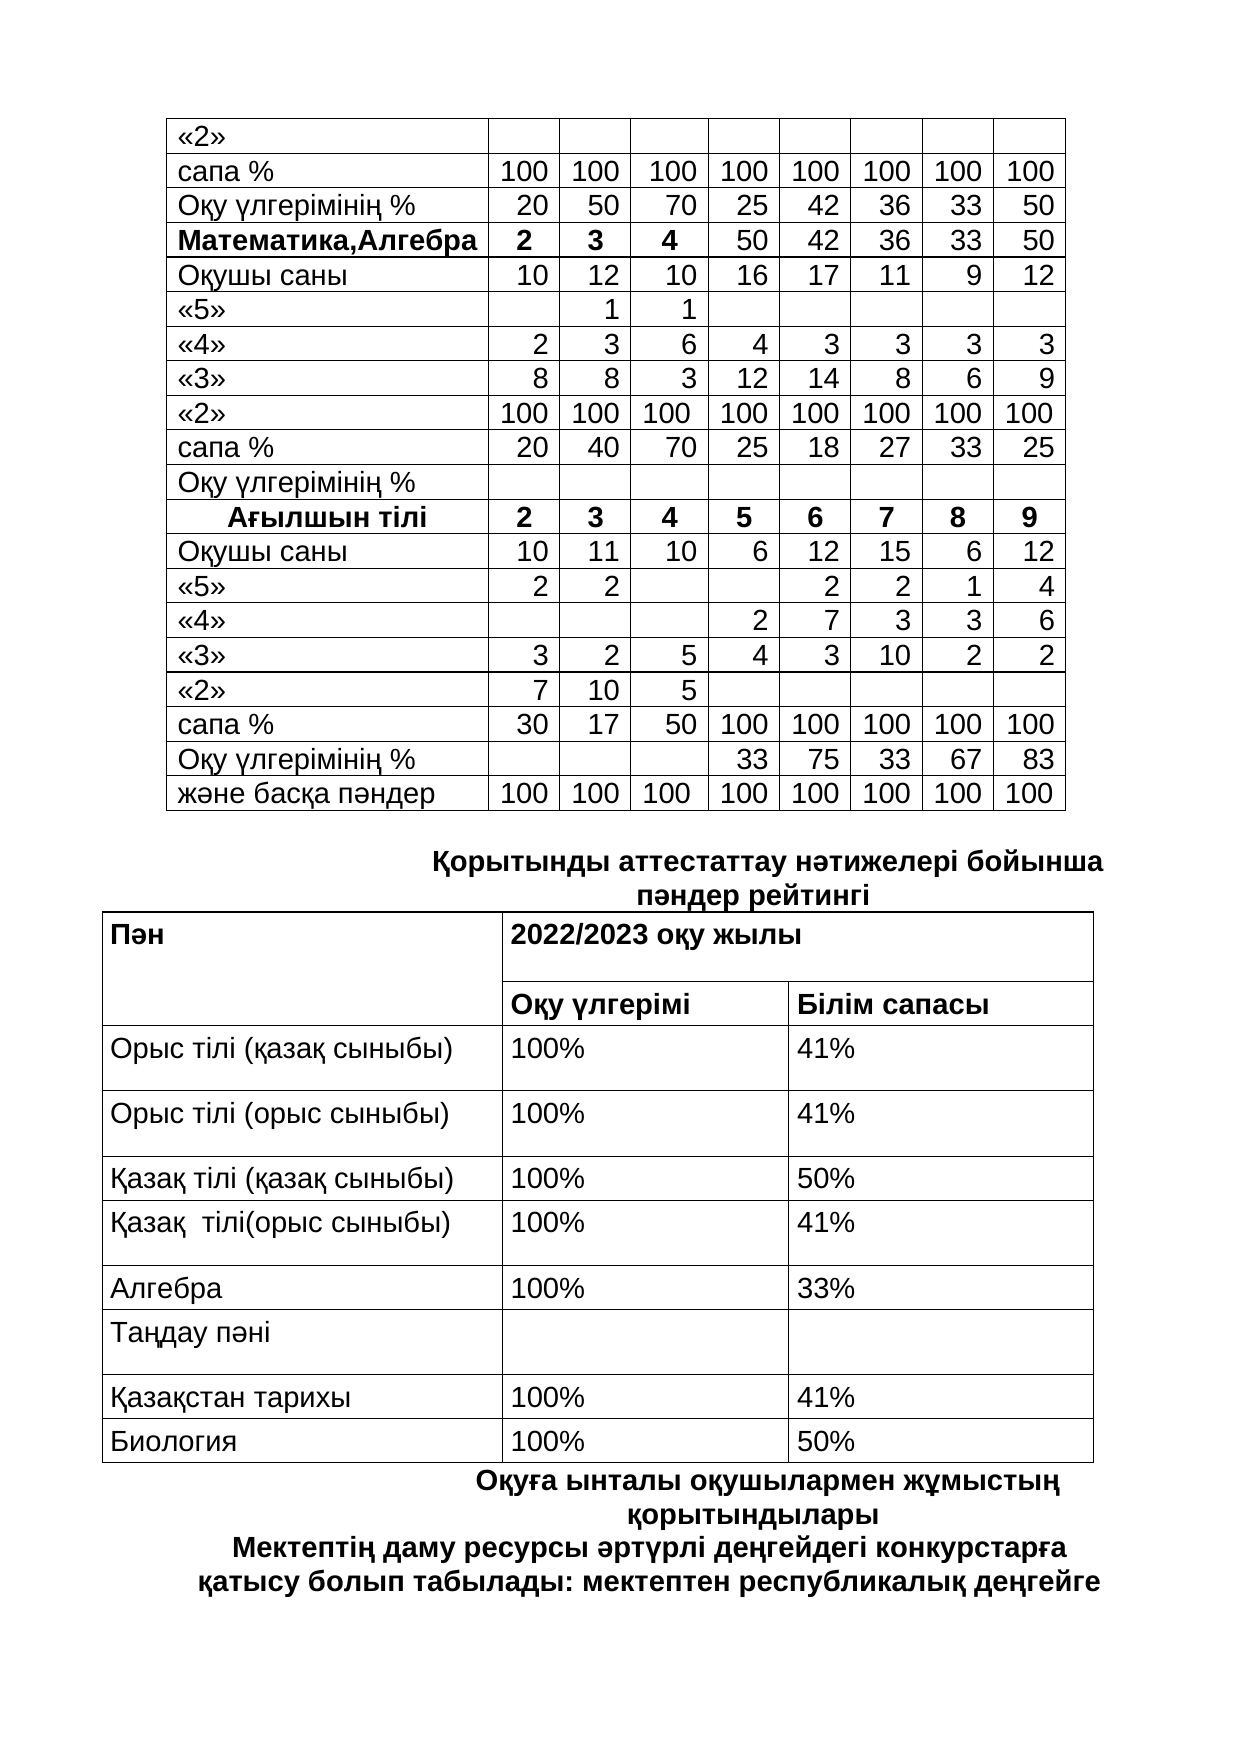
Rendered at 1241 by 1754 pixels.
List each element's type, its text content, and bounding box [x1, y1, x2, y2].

table_cell 2 [489, 327, 559, 360]
table_cell [780, 465, 850, 498]
table_cell [994, 119, 1065, 153]
table_cell [851, 119, 922, 153]
table_cell 100 [994, 154, 1065, 187]
table_cell 4 [631, 500, 708, 533]
table_cell 100 [560, 396, 630, 429]
table_cell 10 [560, 673, 630, 706]
table_cell 2 [994, 638, 1065, 671]
table_cell 3 [923, 603, 993, 637]
table_cell [994, 292, 1065, 326]
table_cell 2 [780, 569, 850, 602]
table_cell [560, 742, 630, 775]
table_cell 41% [789, 1201, 1093, 1265]
table_cell 100% [503, 1157, 788, 1200]
table_cell «2» [167, 673, 488, 706]
table_cell сапа % [167, 430, 488, 464]
table_cell 33 [851, 742, 922, 775]
table_cell [994, 673, 1065, 706]
table_cell 6 [994, 603, 1065, 637]
table_cell 12 [560, 258, 630, 291]
table_cell 6 [923, 361, 993, 395]
table_cell 100 [709, 396, 779, 429]
table_cell 67 [923, 742, 993, 775]
table_cell [489, 465, 559, 498]
text Оқуға ынталы оқушылармен жұмыстың қорытындылары [384, 1463, 1122, 1530]
table_cell Қазақ тілі(орыс сыныбы) [103, 1201, 502, 1265]
table_cell «5» [167, 292, 488, 326]
table_cell 7 [851, 500, 922, 533]
table_cell 3 [923, 327, 993, 360]
table_cell Оқушы саны [167, 258, 488, 291]
table_cell және басқа пәндер [167, 776, 488, 810]
table_cell 100% [503, 1375, 788, 1418]
table_cell Биология [103, 1419, 502, 1462]
table_cell Қазақстан тарихы [103, 1375, 502, 1418]
table_cell 20 [489, 188, 559, 222]
table_cell 15 [851, 534, 922, 568]
table_cell 3 [489, 638, 559, 671]
table_cell Оқу үлгерімінің % [167, 465, 488, 498]
table_cell [631, 119, 708, 153]
table_cell [560, 465, 630, 498]
table_cell 25 [709, 188, 779, 222]
table_cell 5 [709, 500, 779, 533]
table_cell 50 [631, 707, 708, 741]
table_cell 100% [503, 1419, 788, 1462]
table_cell сапа % [167, 707, 488, 741]
table_cell 100 [780, 707, 850, 741]
table_cell 100 [631, 396, 708, 429]
table_cell 100% [503, 1091, 788, 1156]
table_cell [709, 119, 779, 153]
table_cell 41% [789, 1026, 1093, 1090]
table_cell 33 [923, 430, 993, 464]
table_cell 50% [789, 1157, 1093, 1200]
table_cell 50 [560, 188, 630, 222]
table_cell 100 [780, 776, 850, 810]
table_cell 3 [780, 638, 850, 671]
table_cell 41% [789, 1375, 1093, 1418]
table_cell [780, 673, 850, 706]
table_cell 2 [489, 500, 559, 533]
table_cell Оқу үлгерімінің % [167, 742, 488, 775]
table_cell 100 [709, 776, 779, 810]
table_cell 8 [851, 361, 922, 395]
table_cell 100 [851, 154, 922, 187]
table_cell 1 [923, 569, 993, 602]
table_cell Таңдау пәні [103, 1310, 502, 1374]
table_cell 4 [709, 327, 779, 360]
table_cell 100% [503, 1266, 788, 1309]
table_cell [489, 119, 559, 153]
table_cell 5 [631, 638, 708, 671]
table_cell 33 [923, 188, 993, 222]
table_cell [923, 119, 993, 153]
table_cell [560, 603, 630, 637]
table_cell [489, 292, 559, 326]
table_cell 6 [923, 534, 993, 568]
table_cell 100 [780, 154, 850, 187]
table_cell [923, 673, 993, 706]
table_cell 27 [851, 430, 922, 464]
table_cell 4 [994, 569, 1065, 602]
table_cell 42 [780, 223, 850, 256]
table_cell 75 [780, 742, 850, 775]
table_cell 8 [923, 500, 993, 533]
table_cell 10 [489, 258, 559, 291]
table_cell 40 [560, 430, 630, 464]
table_cell 3 [631, 361, 708, 395]
table_cell 30 [489, 707, 559, 741]
table_cell 7 [489, 673, 559, 706]
table_cell 4 [709, 638, 779, 671]
table_cell 20 [489, 430, 559, 464]
table_cell 3 [994, 327, 1065, 360]
table_cell 12 [780, 534, 850, 568]
table_header 2022/2023 оқу жылы [503, 913, 1093, 981]
table_cell «3» [167, 638, 488, 671]
table_cell 41% [789, 1091, 1093, 1156]
table_cell 2 [560, 569, 630, 602]
table_cell 100 [560, 776, 630, 810]
table_cell [789, 1310, 1093, 1374]
table_cell 100 [560, 154, 630, 187]
table_cell 3 [851, 603, 922, 637]
table_cell [560, 119, 630, 153]
table_cell 18 [780, 430, 850, 464]
table_cell 12 [994, 258, 1065, 291]
table_cell 100% [503, 1201, 788, 1265]
table_cell [489, 603, 559, 637]
table_cell 33 [923, 223, 993, 256]
table_cell Алгебра [103, 1266, 502, 1309]
table_cell 100 [489, 396, 559, 429]
table_cell Орыс тілі (қазақ сыныбы) [103, 1026, 502, 1090]
table_cell 25 [709, 430, 779, 464]
table_cell [489, 742, 559, 775]
table_cell 100 [709, 154, 779, 187]
table_cell 50 [994, 223, 1065, 256]
table_cell [503, 1310, 788, 1374]
table_cell «2» [167, 119, 488, 153]
table_cell 100 [631, 776, 708, 810]
table_cell 1 [631, 292, 708, 326]
table_cell [851, 673, 922, 706]
table_cell 70 [631, 188, 708, 222]
table_cell 14 [780, 361, 850, 395]
table_cell 10 [851, 638, 922, 671]
table_cell «4» [167, 327, 488, 360]
table_cell Оқушы саны [167, 534, 488, 568]
table_cell 83 [994, 742, 1065, 775]
table_cell 10 [631, 534, 708, 568]
table_cell [780, 292, 850, 326]
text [177, 1530, 1122, 1597]
table_cell сапа % [167, 154, 488, 187]
table_cell Орыс тілі (орыс сыныбы) [103, 1091, 502, 1156]
table_cell 50 [709, 223, 779, 256]
table_cell Білім сапасы [789, 982, 1093, 1025]
table_cell 3 [560, 500, 630, 533]
table_cell «2» [167, 396, 488, 429]
table_cell 3 [851, 327, 922, 360]
table_cell 9 [994, 361, 1065, 395]
table_cell 2 [489, 569, 559, 602]
table_cell 100 [851, 396, 922, 429]
table_cell 10 [489, 534, 559, 568]
table_cell 100 [489, 776, 559, 810]
table_cell 100 [994, 776, 1065, 810]
table_cell 100 [994, 707, 1065, 741]
table_cell 100 [923, 154, 993, 187]
table_cell [709, 292, 779, 326]
table_cell 16 [709, 258, 779, 291]
table_cell 50% [789, 1419, 1093, 1462]
table_cell 2 [560, 638, 630, 671]
table_cell 100 [851, 707, 922, 741]
table_cell 70 [631, 430, 708, 464]
table_cell 36 [851, 223, 922, 256]
table_cell 50 [994, 188, 1065, 222]
table_cell 17 [560, 707, 630, 741]
table_cell 8 [560, 361, 630, 395]
table_cell 6 [631, 327, 708, 360]
table_cell 36 [851, 188, 922, 222]
table_cell 100 [923, 707, 993, 741]
table_cell 33% [789, 1266, 1093, 1309]
table_cell 10 [631, 258, 708, 291]
table_cell [709, 465, 779, 498]
table_cell 42 [780, 188, 850, 222]
table_cell «4» [167, 603, 488, 637]
table_cell 2 [709, 603, 779, 637]
table_cell 4 [631, 223, 708, 256]
table_header Пән [103, 913, 502, 1025]
table_cell 6 [709, 534, 779, 568]
table_cell 100 [631, 154, 708, 187]
table_cell [709, 569, 779, 602]
table_cell 100 [709, 707, 779, 741]
table_cell 3 [560, 223, 630, 256]
table_cell 17 [780, 258, 850, 291]
table_cell 2 [923, 638, 993, 671]
table_cell 9 [923, 258, 993, 291]
table_cell 100 [923, 776, 993, 810]
table_cell [631, 742, 708, 775]
table_cell 6 [780, 500, 850, 533]
table_cell [923, 292, 993, 326]
table_cell [631, 569, 708, 602]
table_cell 8 [489, 361, 559, 395]
table_cell 12 [994, 534, 1065, 568]
table_cell 11 [851, 258, 922, 291]
table_cell 100 [851, 776, 922, 810]
table_cell [994, 465, 1065, 498]
table_cell [709, 673, 779, 706]
table_cell Қазақ тілі (қазақ сыныбы) [103, 1157, 502, 1200]
table_cell «3» [167, 361, 488, 395]
table_cell Оқу үлгерімі [503, 982, 788, 1025]
table_cell 12 [709, 361, 779, 395]
text Қорытынды аттестаттау нәтижелері бойынша пәндер рейтингі [384, 844, 1122, 911]
table_cell 100 [994, 396, 1065, 429]
table_cell 100 [489, 154, 559, 187]
table_cell [780, 119, 850, 153]
table_cell [631, 603, 708, 637]
table_cell 100% [503, 1026, 788, 1090]
table_cell 2 [489, 223, 559, 256]
table_cell Математика,Алгебра [167, 223, 488, 256]
table_cell [851, 292, 922, 326]
table_cell 7 [780, 603, 850, 637]
table_cell 100 [780, 396, 850, 429]
table_cell Ағылшын тілі [167, 500, 488, 533]
table_cell 2 [851, 569, 922, 602]
table_cell «5» [167, 569, 488, 602]
table_cell 5 [631, 673, 708, 706]
table_cell 9 [994, 500, 1065, 533]
table_cell [923, 465, 993, 498]
table_cell 33 [709, 742, 779, 775]
table_cell 25 [994, 430, 1065, 464]
table_cell [631, 465, 708, 498]
table_cell 3 [780, 327, 850, 360]
table_cell 3 [560, 327, 630, 360]
table_cell 100 [923, 396, 993, 429]
table_cell 1 [560, 292, 630, 326]
table_cell [851, 465, 922, 498]
table_cell 11 [560, 534, 630, 568]
table_cell Оқу үлгерімінің % [167, 188, 488, 222]
